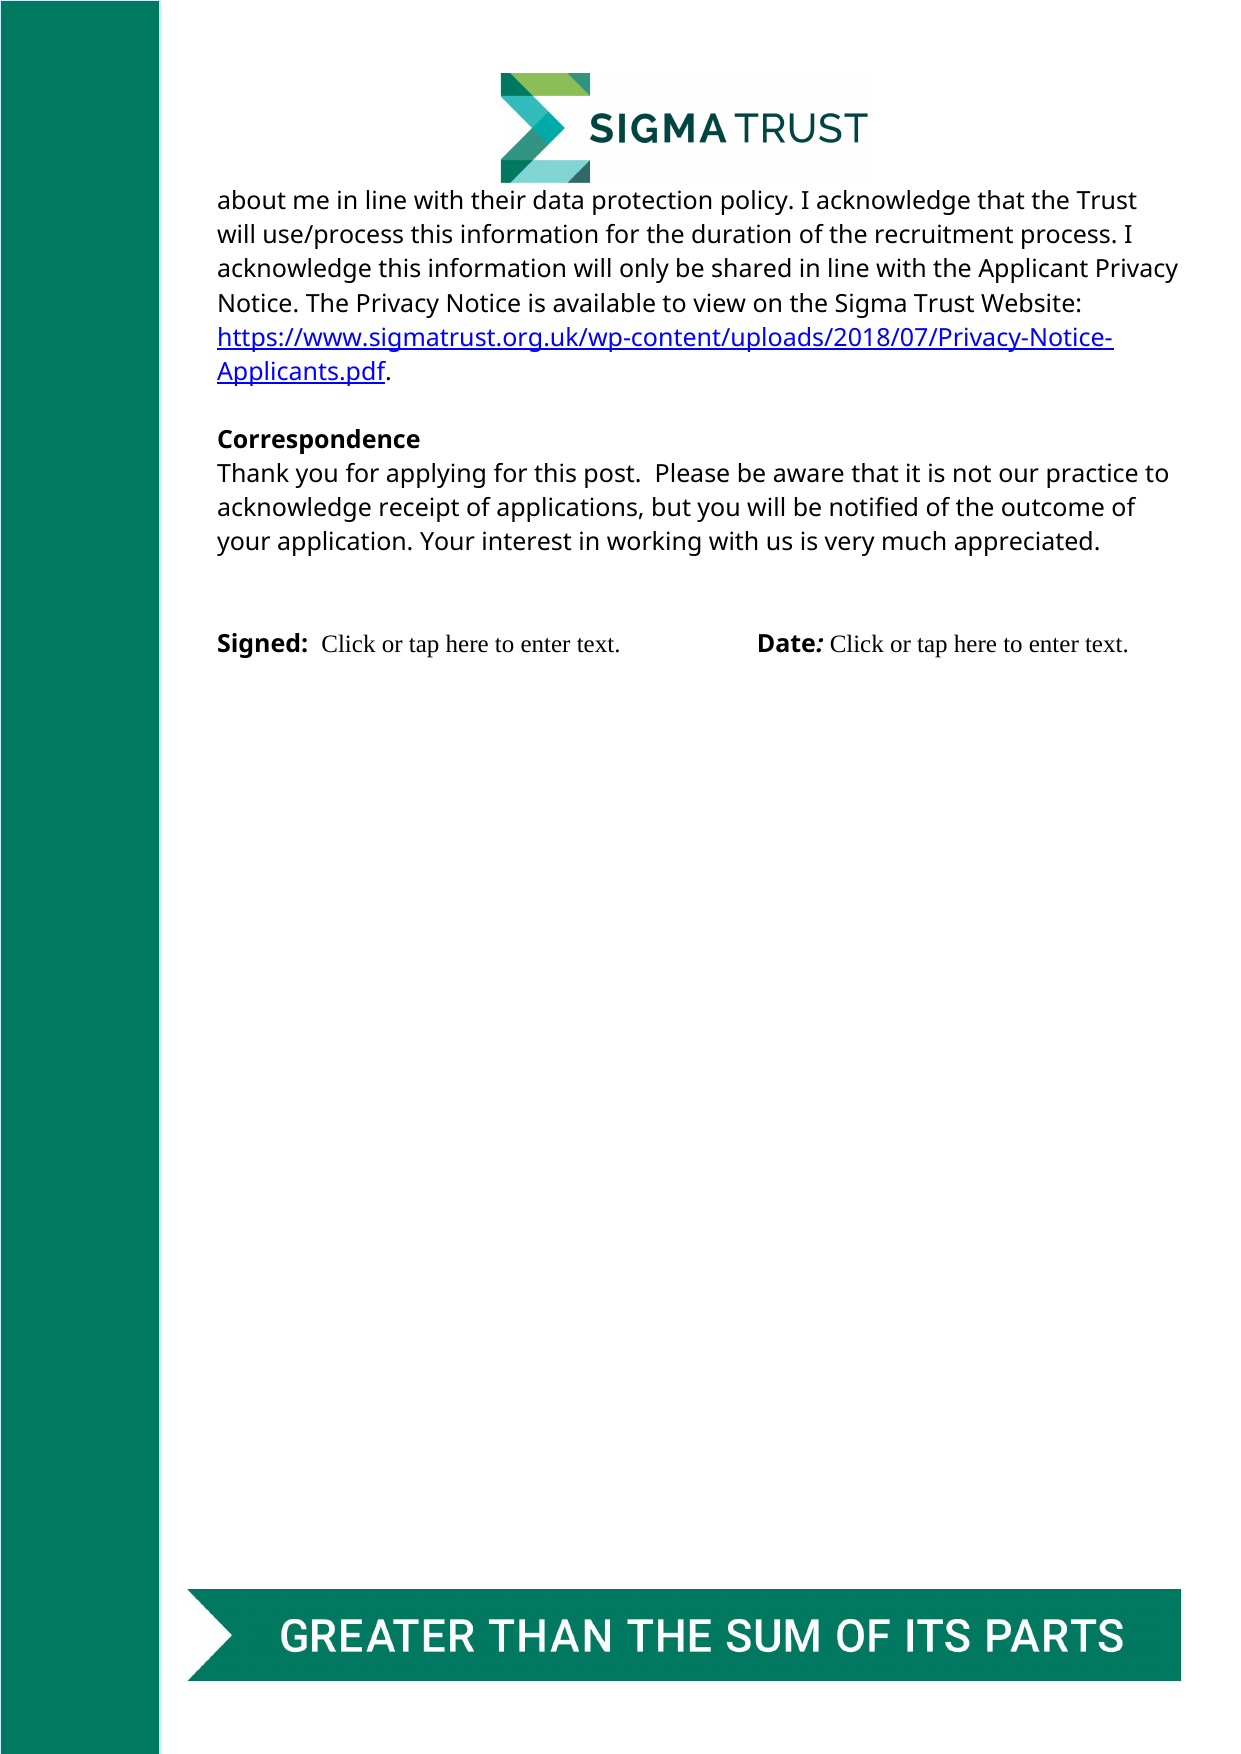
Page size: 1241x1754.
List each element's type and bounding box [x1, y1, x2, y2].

picture [187, 1589, 1182, 1681]
picture [500, 73, 868, 183]
